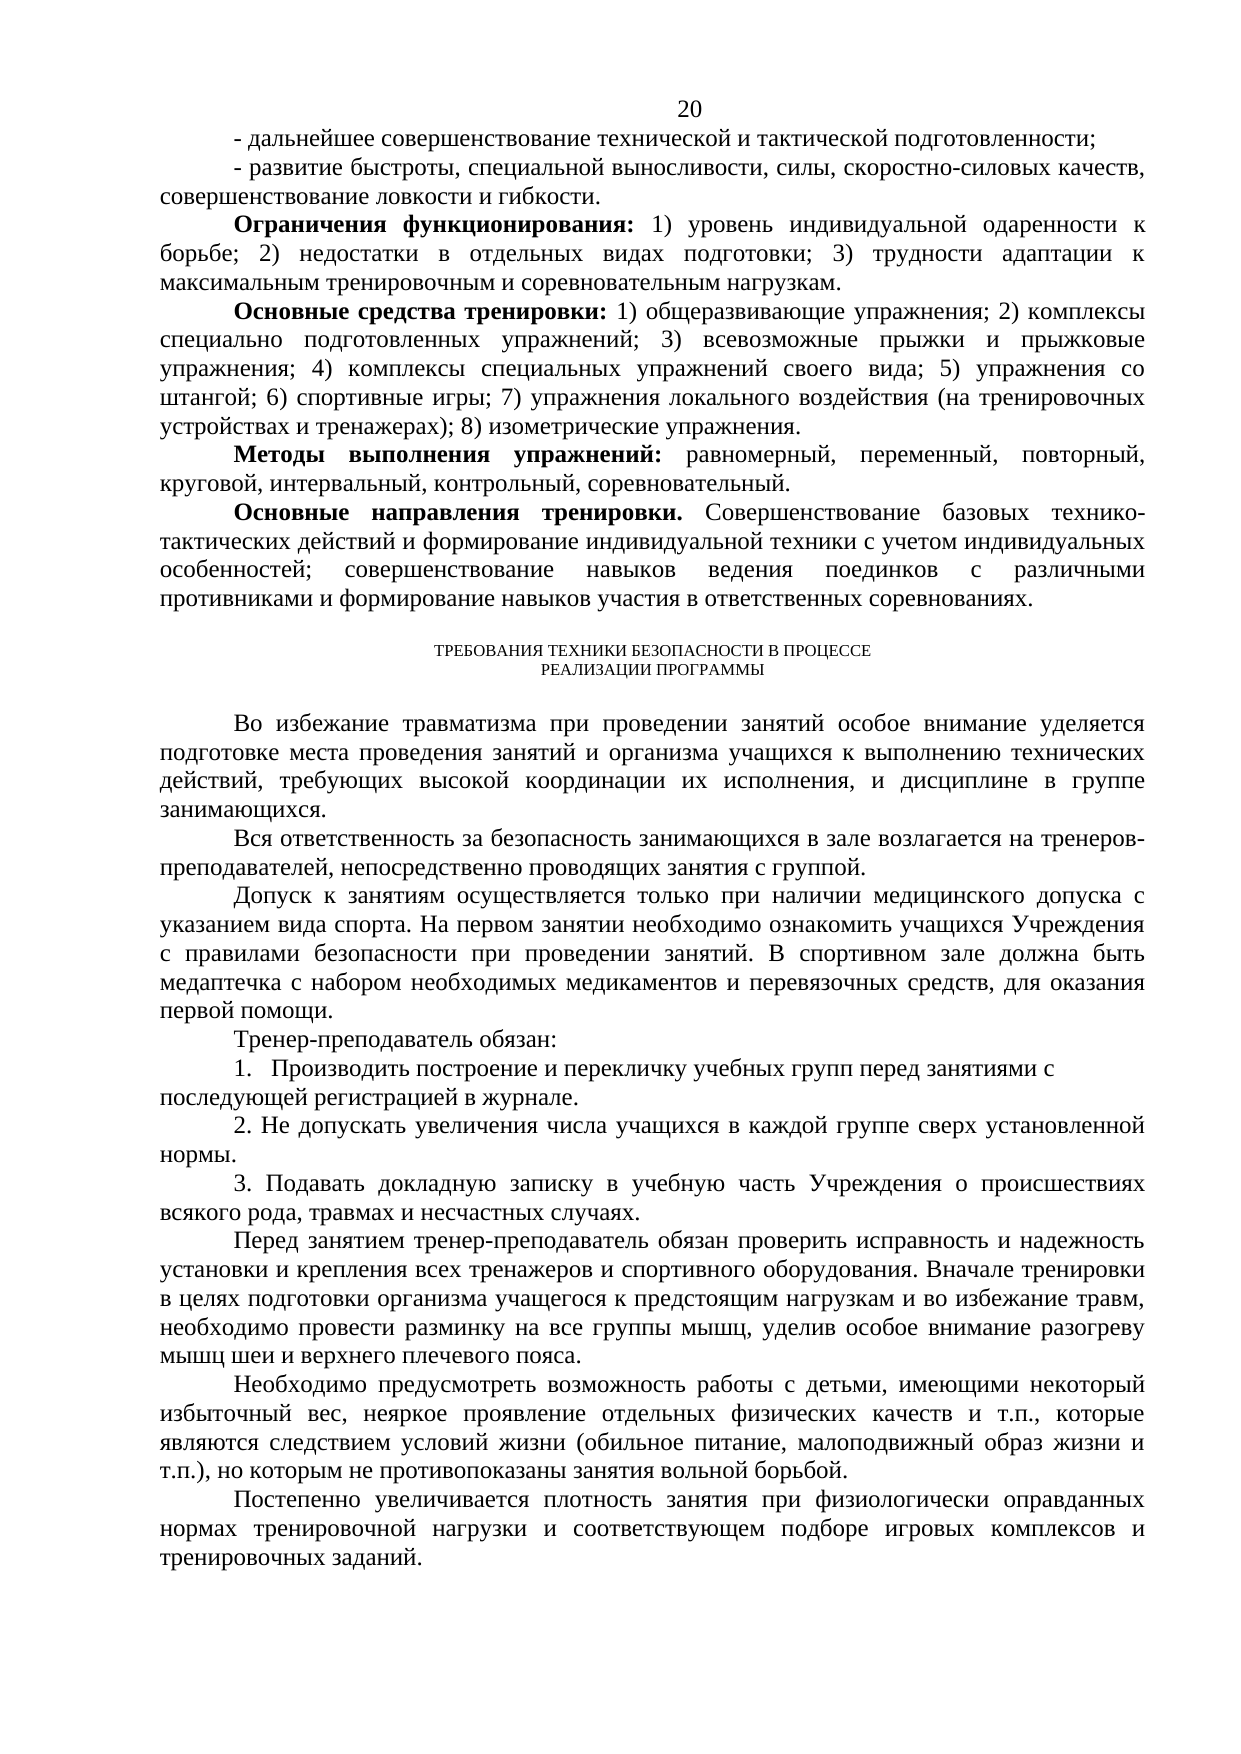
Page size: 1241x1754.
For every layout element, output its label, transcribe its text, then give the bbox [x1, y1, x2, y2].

text Основные направления тренировки. Совершенствование базовых технико-тактических действий и формирование индивидуальной техники с учетом индивидуальных особенностей; совершенствование навыков ведения поединков с различными противниками и формирование навыков участия в ответственных соревнованиях. [159, 497, 1146, 612]
list Производить построение и перекличку учебных групп перед занятиями с [233, 1053, 1146, 1082]
text Постепенно увеличивается плотность занятия при физиологически оправданных нормах тренировочной нагрузки и соответствующем подборе игровых комплексов и тренировочных заданий. [159, 1484, 1146, 1570]
text Ограничения функционирования: 1) уровень индивидуальной одаренности к борьбе; 2) недостатки в отдельных видах подготовки; 3) трудности адаптации к максимальным тренировочным и соревновательным нагрузкам. [159, 209, 1146, 296]
text РЕАЛИЗАЦИИ ПРОГРАММЫ [159, 660, 1146, 679]
text Основные средства тренировки: 1) общеразвивающие упражнения; 2) комплексы специально подготовленных упражнений; 3) всевозможные прыжки и прыжковые упражнения; 4) комплексы специальных упражнений своего вида; 5) упражнения со штангой; 6) спортивные игры; 7) упражнения локального воздействия (на тренировочных устройствах и тренажерах); 8) изометрические упражнения. [159, 296, 1146, 439]
text Перед занятием тренер-преподаватель обязан проверить исправность и надежность установки и крепления всех тренажеров и спортивного оборудования. Вначале тренировки в целях подготовки организма учащегося к предстоящим нагрузкам и во избежание травм, необходимо провести разминку на все группы мышц, уделив особое внимание разогреву мышц шеи и верхнего плечевого пояса. [159, 1225, 1146, 1369]
text последующей регистрацией в журнале. [159, 1082, 1146, 1110]
text - дальнейшее совершенствование технической и тактической подготовленности; [159, 123, 1146, 152]
text Во избежание травматизма при проведении занятий особое внимание уделяется подготовке места проведения занятий и организма учащихся к выполнению технических действий, требующих высокой координации их исполнения, и дисциплине в группе занимающихся. [159, 708, 1146, 823]
text Вся ответственность за безопасность занимающихся в зале возлагается на тренеров-преподавателей, непосредственно проводящих занятия с группой. [159, 823, 1146, 880]
text Необходимо предусмотреть возможность работы с детьми, имеющими некоторый избыточный вес, неяркое проявление отдельных физических качеств и т.п., которые являются следствием условий жизни (обильное питание, малоподвижный образ жизни и т.п.), но которым не противопоказаны занятия вольной борьбой. [159, 1369, 1146, 1484]
text 20 [159, 94, 1146, 123]
text Тренер-преподаватель обязан: [159, 1024, 1146, 1053]
text ТРЕБОВАНИЯ ТЕХНИКИ БЕЗОПАСНОСТИ В ПРОЦЕССЕ [159, 641, 1146, 660]
text Допуск к занятиям осуществляется только при наличии медицинского допуска с указанием вида спорта. На первом занятии необходимо ознакомить учащихся Учреждения с правилами безопасности при проведении занятий. В спортивном зале должна быть медаптечка с набором необходимых медикаментов и перевязочных средств, для оказания первой помощи. [159, 880, 1146, 1024]
text 3. Подавать докладную записку в учебную часть Учреждения о происшествиях всякого рода, травмах и несчастных случаях. [159, 1168, 1146, 1225]
text 2. Не допускать увеличения числа учащихся в каждой группе сверх установленной нормы. [159, 1110, 1146, 1168]
text - развитие быстроты, специальной выносливости, силы, скоростно-силовых качеств, совершенствование ловкости и гибкости. [159, 152, 1146, 209]
text Методы выполнения упражнений: равномерный, переменный, повторный, круговой, интервальный, контрольный, соревновательный. [159, 439, 1146, 497]
